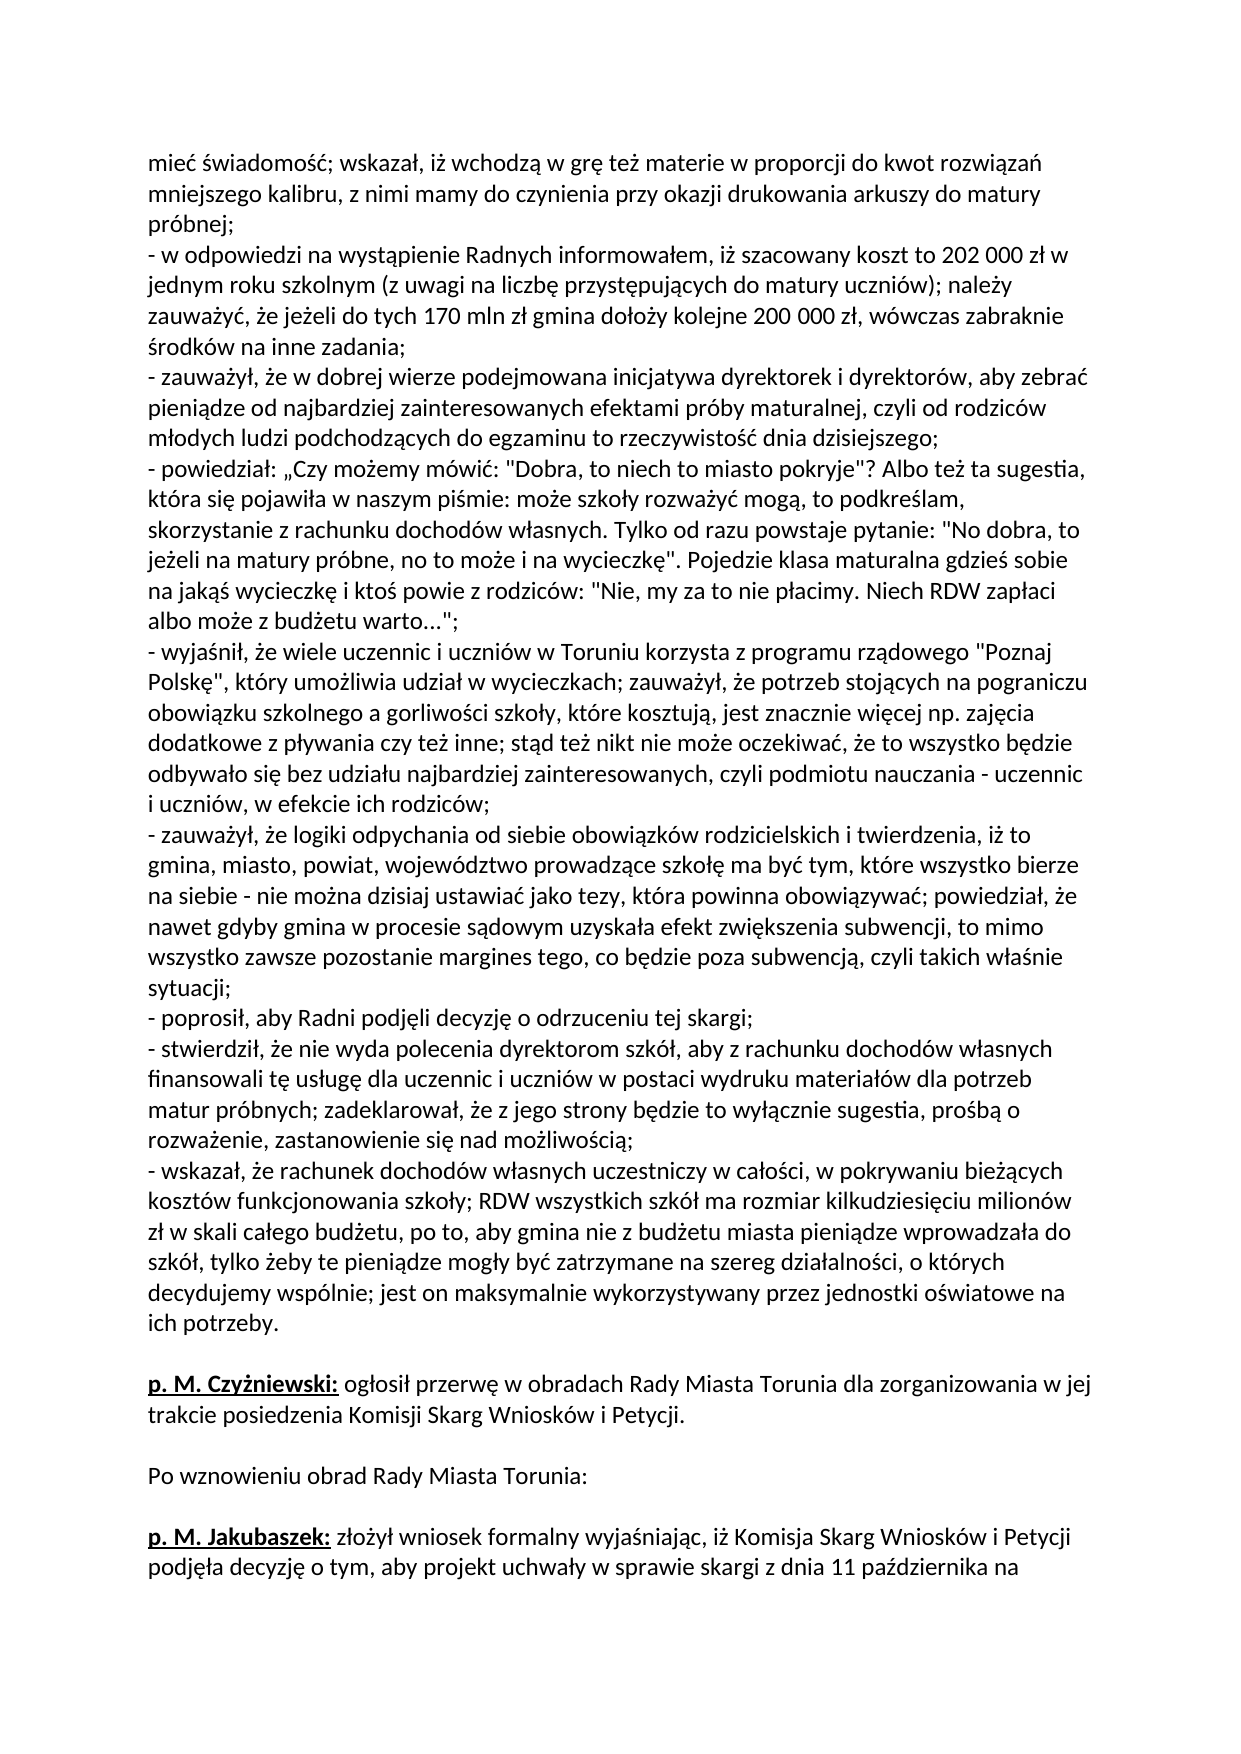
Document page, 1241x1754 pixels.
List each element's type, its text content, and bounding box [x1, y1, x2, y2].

text - powiedział: „Czy możemy mówić: "Dobra, to niech to miasto pokryje"? Albo też ta sugestia, która się pojawiła w naszym piśmie: może szkoły rozważyć mogą, to podkreślam, skorzystanie z rachunku dochodów własnych. Tylko od razu powstaje pytanie: "No dobra, to jeżeli na matury próbne, no to może i na wycieczkę". Pojedzie klasa maturalna gdzieś sobie na jakąś wycieczkę i ktoś powie z rodziców: "Nie, my za to nie płacimy. Niech RDW zapłaci albo może z budżetu warto..."; [148, 453, 1093, 636]
text - zauważył, że w dobrej wierze podejmowana inicjatywa dyrektorek i dyrektorów, aby zebrać pieniądze od najbardziej zainteresowanych efektami próby maturalnej, czyli od rodziców młodych ludzi podchodzących do egzaminu to rzeczywistość dnia dzisiejszego; [148, 361, 1093, 453]
text p. M. Czyżniewski: ogłosił przerwę w obradach Rady Miasta Torunia dla zorganizowania w jej trakcie posiedzenia Komisji Skarg Wniosków i Petycji. [148, 1368, 1093, 1429]
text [148, 1521, 1093, 1582]
text - wyjaśnił, że wiele uczennic i uczniów w Toruniu korzysta z programu rządowego "Poznaj Polskę", który umożliwia udział w wycieczkach; zauważył, że potrzeb stojących na pograniczu obowiązku szkolnego a gorliwości szkoły, które kosztują, jest znacznie więcej np. zajęcia dodatkowe z pływania czy też inne; stąd też nikt nie może oczekiwać, że to wszystko będzie odbywało się bez udziału najbardziej zainteresowanych, czyli podmiotu nauczania - uczennic i uczniów, w efekcie ich rodziców; [148, 636, 1093, 819]
text Po wznowieniu obrad Rady Miasta Torunia: [148, 1460, 1093, 1491]
text - wskazał, że rachunek dochodów własnych uczestniczy w całości, w pokrywaniu bieżących kosztów funkcjonowania szkoły; RDW wszystkich szkół ma rozmiar kilkudziesięciu milionów zł w skali całego budżetu, po to, aby gmina nie z budżetu miasta pieniądze wprowadzała do szkół, tylko żeby te pieniądze mogły być zatrzymane na szereg działalności, o których decydujemy wspólnie; jest on maksymalnie wykorzystywany przez jednostki oświatowe na ich potrzeby. [148, 1155, 1093, 1338]
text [148, 148, 1093, 239]
text - poprosił, aby Radni podjęli decyzję o odrzuceniu tej skargi; [148, 1002, 1093, 1033]
text - stwierdził, że nie wyda polecenia dyrektorom szkół, aby z rachunku dochodów własnych finansowali tę usługę dla uczennic i uczniów w postaci wydruku materiałów dla potrzeb matur próbnych; zadeklarował, że z jego strony będzie to wyłącznie sugestia, prośbą o rozważenie, zastanowienie się nad możliwością; [148, 1033, 1093, 1155]
text - w odpowiedzi na wystąpienie Radnych informowałem, iż szacowany koszt to 202 000 zł w jednym roku szkolnym (z uwagi na liczbę przystępujących do matury uczniów); należy zauważyć, że jeżeli do tych 170 mln zł gmina dołoży kolejne 200 000 zł, wówczas zabraknie środków na inne zadania; [148, 239, 1093, 361]
text - zauważył, że logiki odpychania od siebie obowiązków rodzicielskich i twierdzenia, iż to gmina, miasto, powiat, województwo prowadzące szkołę ma być tym, które wszystko bierze na siebie - nie można dzisiaj ustawiać jako tezy, która powinna obowiązywać; powiedział, że nawet gdyby gmina w procesie sądowym uzyskała efekt zwiększenia subwencji, to mimo wszystko zawsze pozostanie margines tego, co będzie poza subwencją, czyli takich właśnie sytuacji; [148, 819, 1093, 1002]
